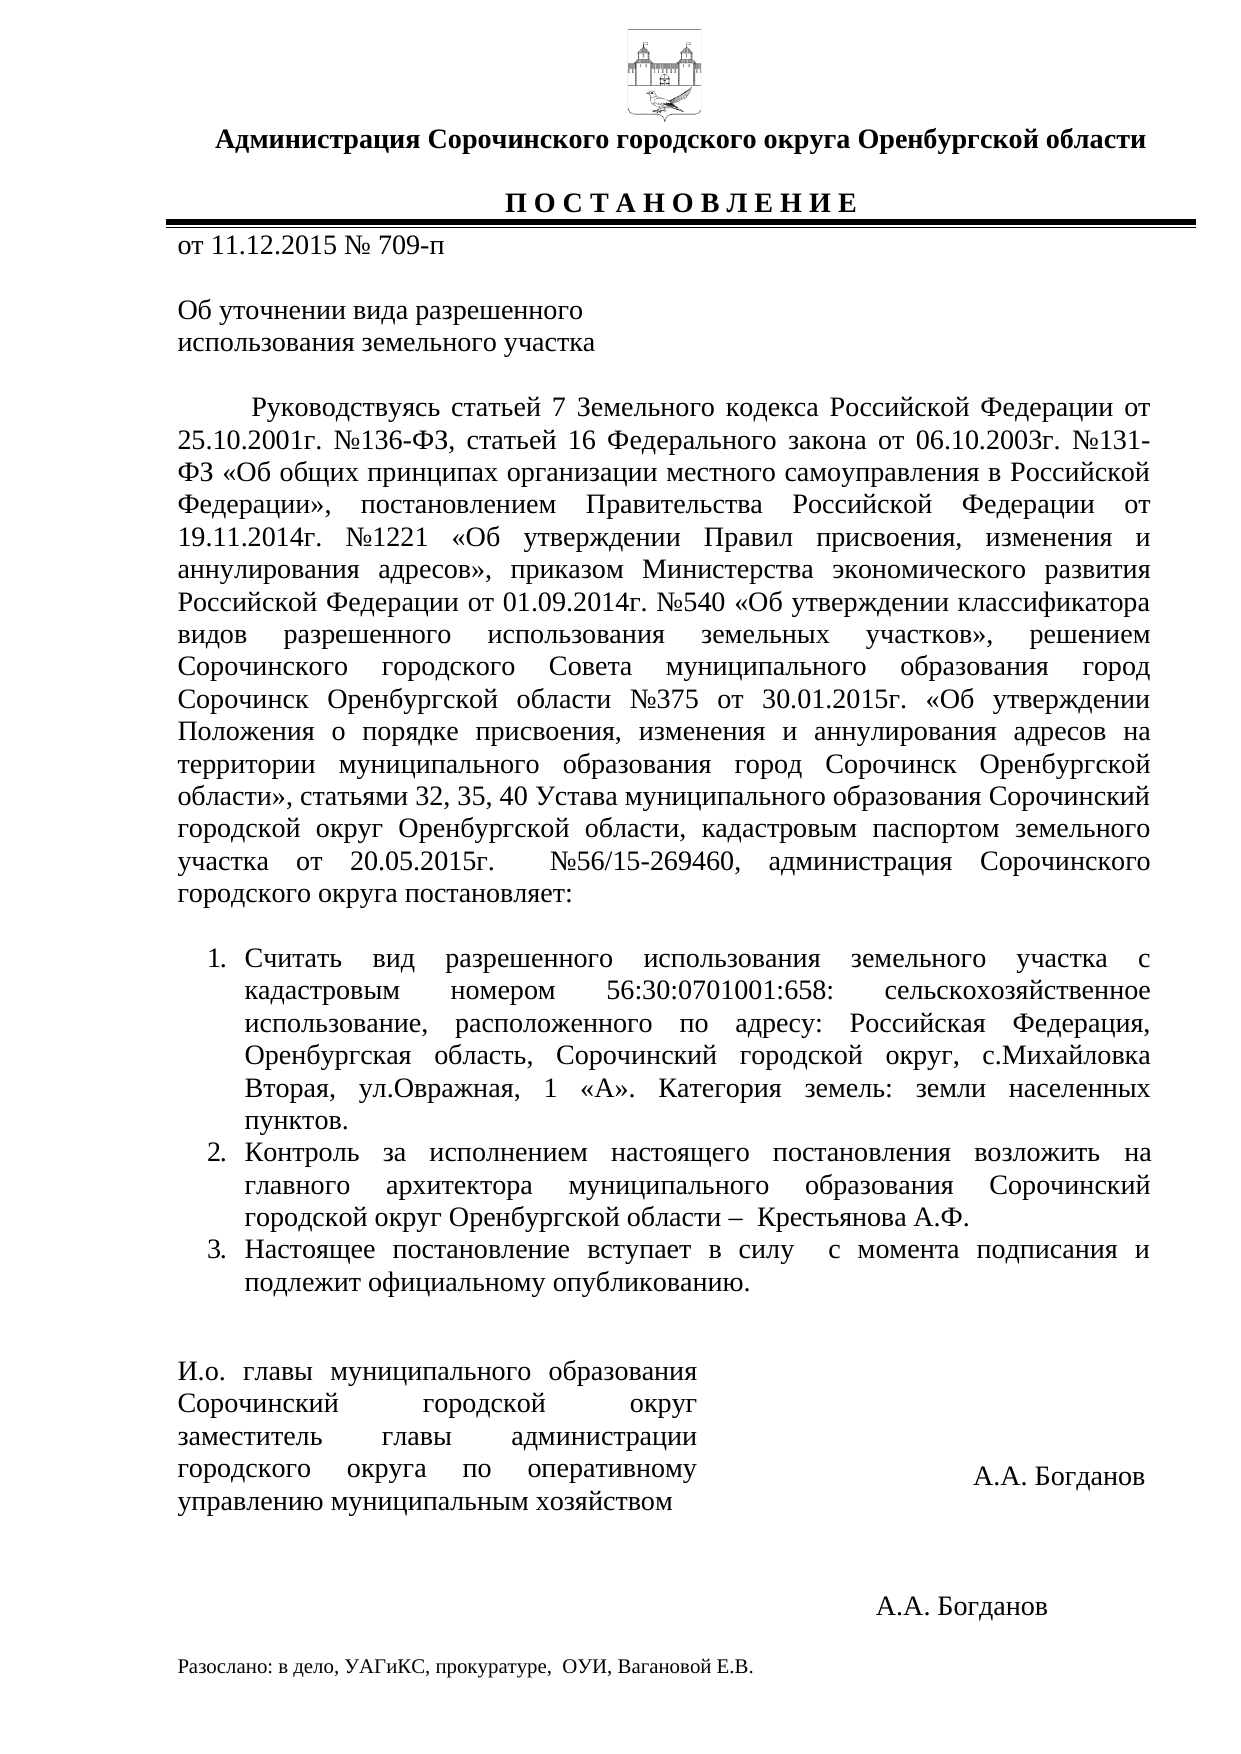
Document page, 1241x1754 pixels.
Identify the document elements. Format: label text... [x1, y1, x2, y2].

text использования земельного участка [177, 326, 1152, 358]
table_header Администрация Сорочинского городского округа Оренбургской области П О С Т А Н О В Л Е Н И Е [166, 122, 1196, 219]
text от 11.12.2015 № 709-п [177, 228, 1152, 261]
list Контроль за исполнением настоящего постановления возложить на главного архитектора муниципального образования Сорочинский городской округ Оренбургской области – Крестьянова А.Ф. [207, 1135, 1152, 1233]
text А.А. Богданов [709, 1459, 1152, 1492]
list Настоящее постановление вступает в силу с момента подписания и подлежит официальному опубликованию. [207, 1233, 1152, 1297]
text Руководствуясь статьей 7 Земельного кодекса Российской Федерации от 25.10.2001г. №136-ФЗ, статьей 16 Федерального закона от 06.10.2003г. №131-ФЗ «Об общих принципах организации местного самоуправления в Российской Федерации», постановлением Правительства Российской Федерации от 19.11.2014г. №1221 «Об утверждении Правил присвоения, изменения и аннулирования адресов», приказом Министерства экономического развития Российской Федерации от 01.09.2014г. №540 «Об утверждении классификатора видов разрешенного использования земельных участков», решением Сорочинского городского Совета муниципального образования город Сорочинск Оренбургской области №375 от 30.01.2015г. «Об утверждении Положения о порядке присвоения, изменения и аннулирования адресов на территории муниципального образования город Сорочинск Оренбургской области», статьями 32, 35, 40 Устава муниципального образования Сорочинский городской округ Оренбургской области, кадастровым паспортом земельного участка от 20.05.2015г. №56/15-269460, администрация Сорочинского городского округа постановляет: [177, 390, 1152, 909]
text А.А. Богданов [177, 1589, 1152, 1621]
text Об уточнении вида разрешенного [177, 293, 1152, 326]
picture [627, 29, 702, 122]
text Разослано: в дело, УАГиКС, прокуратуре, ОУИ, Вагановой Е.В. [177, 1621, 1152, 1678]
table_header И.о. главы муниципального образования Сорочинский городской округ заместитель главы администрации городского округа по оперативному управлению муниципальным хозяйством [166, 1354, 709, 1618]
list Считать вид разрешенного использования земельного участка с кадастровым номером 56:30:0701001:658: сельскохозяйственное использование, расположенного по адресу: Российская Федерация, Оренбургская область, Сорочинский городской округ, с.Михайловка Вторая, ул.Овражная, 1 «А». Категория земель: земли населенных пунктов. [207, 941, 1152, 1135]
